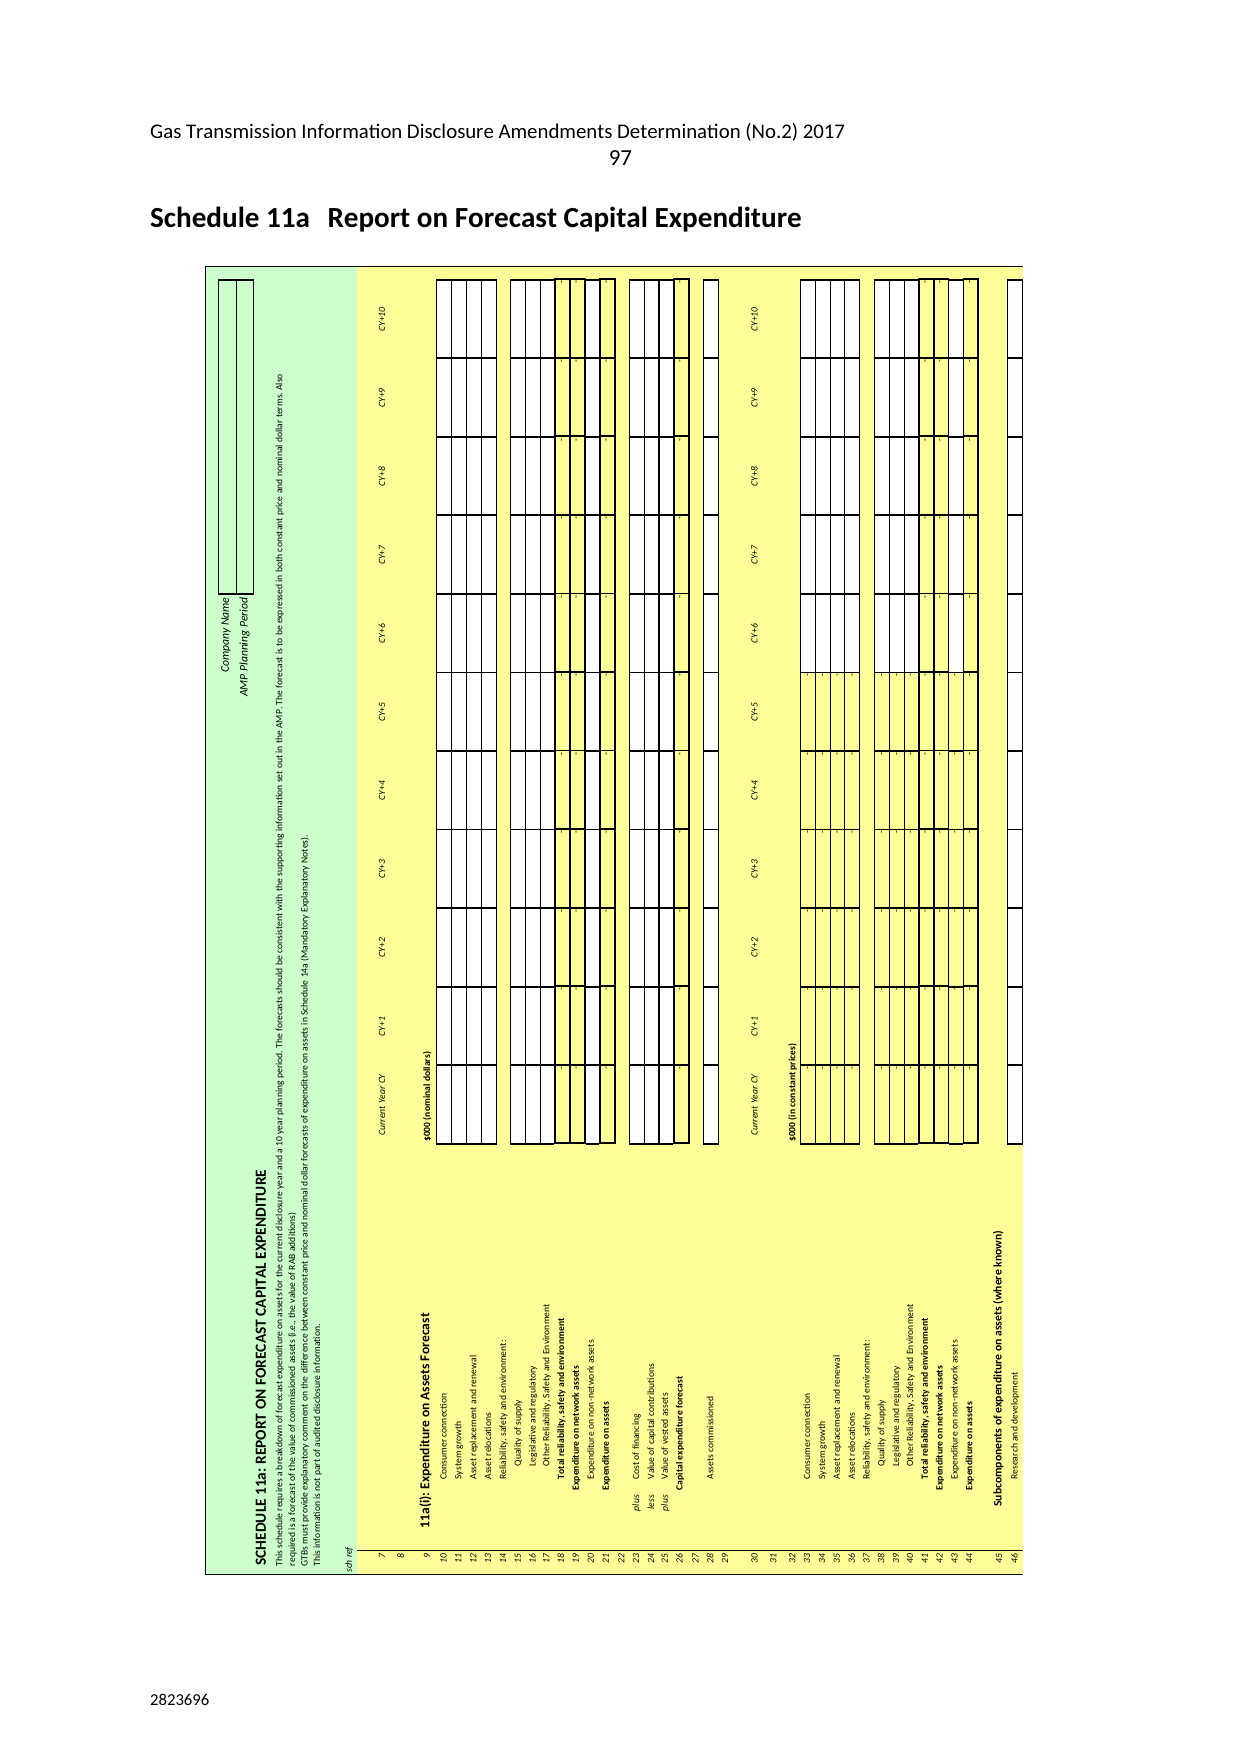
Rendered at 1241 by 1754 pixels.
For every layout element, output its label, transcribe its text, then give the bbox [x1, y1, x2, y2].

subtitle Schedule 11a Report on Forecast Capital Expenditure [150, 199, 1090, 235]
